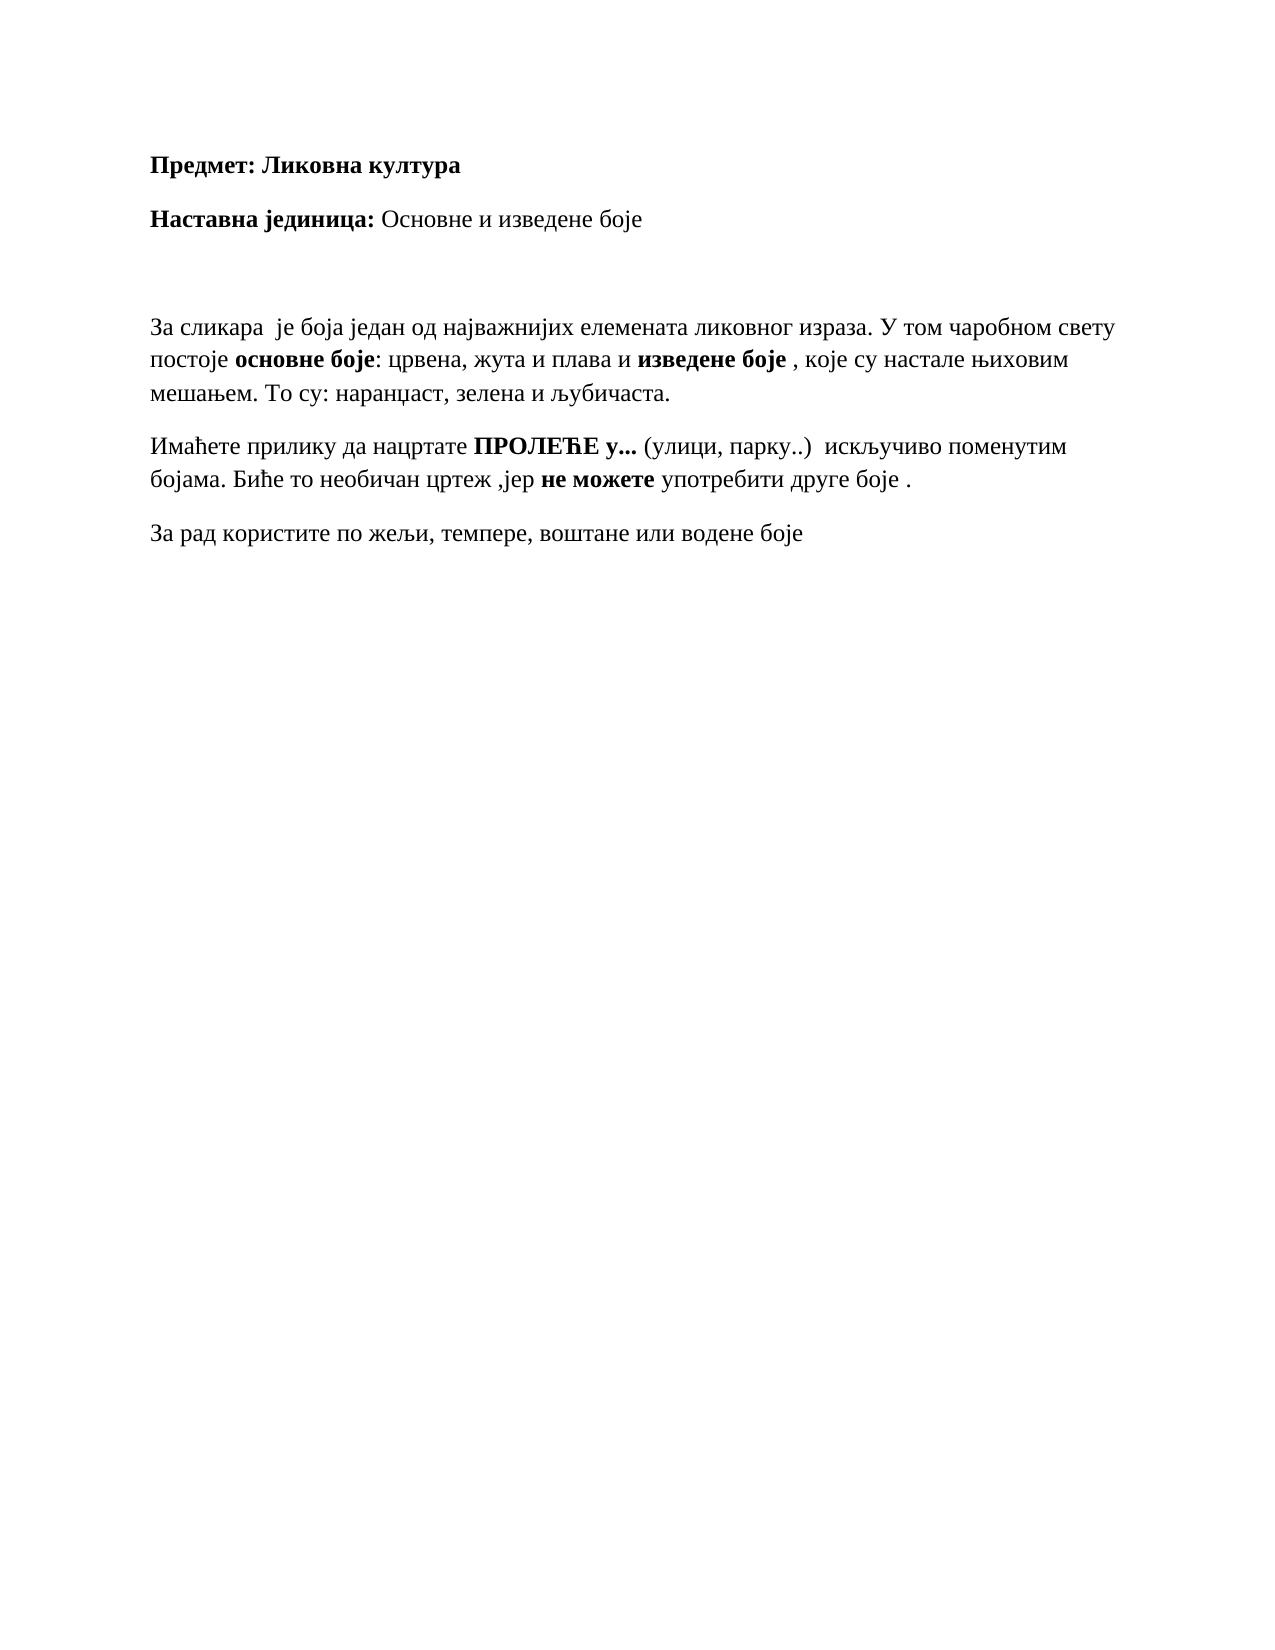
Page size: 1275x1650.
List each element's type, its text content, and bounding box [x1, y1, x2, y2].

text Наставна јединица: Основне и изведене боје [150, 204, 1125, 233]
text За сликара је боја један од најважнијих елемената ликовног израза. У том чаробном свету постоје основне боје: црвена, жута и плава и изведене боје , које су настале њиховим мешањем. То су: наранџаст, зелена и љубичаста. [150, 312, 1125, 406]
text Имаћете прилику да нацртате ПРОЛЕЋЕ у... (улици, парку..) искључиво поменутим бојама. Биће то необичан цртеж ,јер не можете употребити друге боје . [150, 431, 1125, 493]
text За рад користите по жељи, темпере, воштане или водене боје [150, 518, 1125, 547]
text Предмет: Ликовна култура [150, 150, 1125, 179]
